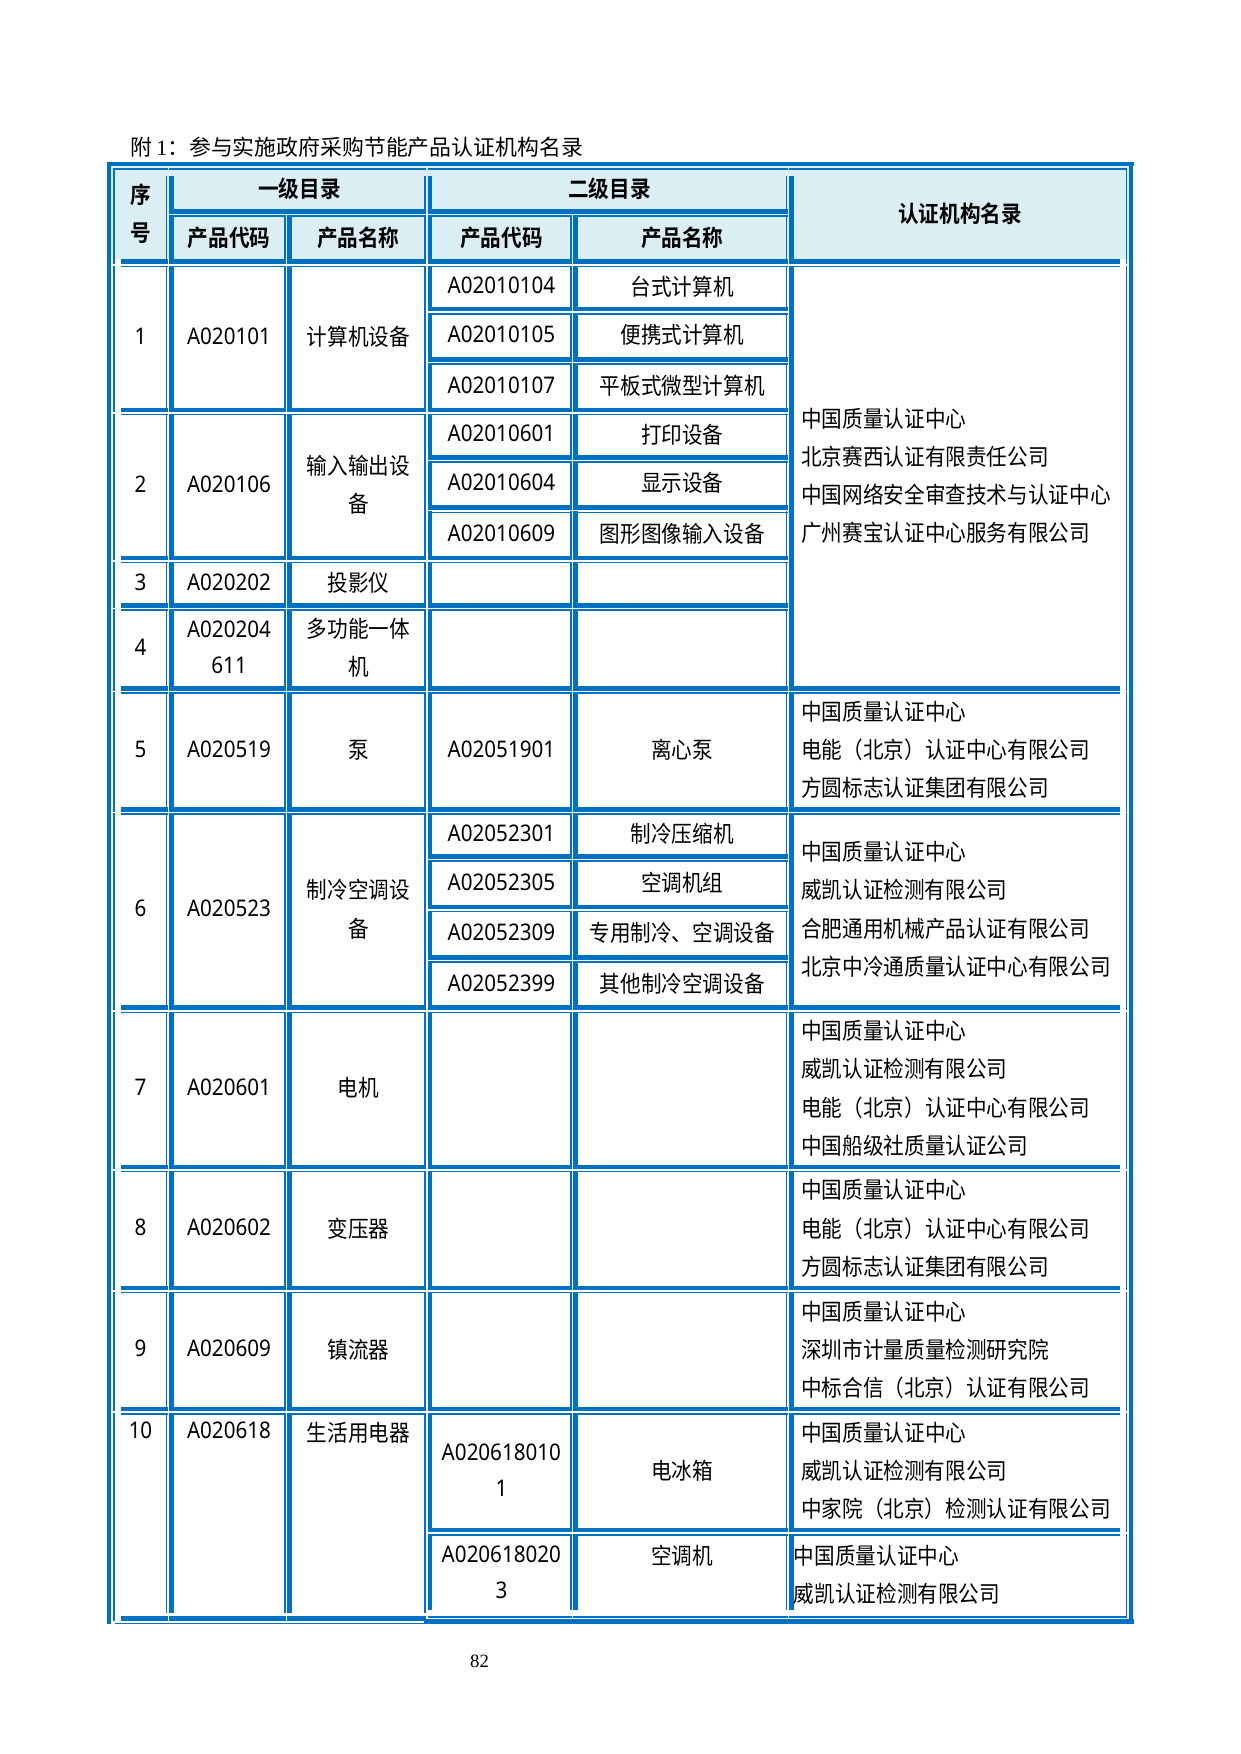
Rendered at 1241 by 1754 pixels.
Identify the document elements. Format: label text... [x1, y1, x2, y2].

table_cell 6 [111, 807, 170, 1005]
table_cell [432, 1013, 570, 1164]
table_cell A020523 [174, 815, 284, 1005]
table_cell 电机 [292, 1013, 424, 1164]
table_cell [432, 1293, 570, 1407]
table_cell 制冷空调设备 [292, 815, 424, 1005]
table_cell 多功能一体机 [292, 611, 424, 686]
table_cell 台式计算机 [578, 267, 786, 307]
table_header 二级目录 [428, 166, 790, 209]
table_cell 中国质量认证中心 威凯认证检测有限公司 中家院（北京）检测认证有限公司 [790, 1407, 1129, 1528]
table_cell 3 [111, 556, 170, 603]
table_cell 图形图像输入设备 [578, 513, 786, 556]
table_cell 中国质量认证中心 北京赛西认证有限责任公司 中国网络安全审查技术与认证中心 广州赛宝认证中心服务有限公司 [790, 259, 1129, 686]
table_cell [578, 563, 786, 603]
table_cell A02010601 [432, 415, 570, 455]
table_cell 镇流器 [292, 1293, 424, 1407]
table_cell 平板式微型计算机 [578, 365, 786, 407]
table_header 一级目录 [170, 166, 428, 209]
table_cell 计算机设备 [292, 267, 424, 407]
table_cell 便携式计算机 [578, 315, 786, 357]
table_cell A020519 [174, 694, 284, 807]
table_cell [432, 611, 570, 686]
table_cell A02052399 [432, 963, 570, 1005]
table_cell 中国质量认证中心 电能（北京）认证中心有限公司 方圆标志认证集团有限公司 [790, 686, 1129, 807]
table_cell A020101 [174, 267, 284, 407]
table_cell 其他制冷空调设备 [578, 963, 786, 1005]
table_cell A0206180203 [428, 1528, 574, 1616]
table_cell [578, 611, 786, 686]
table_cell 中国质量认证中心 电能（北京）认证中心有限公司 方圆标志认证集团有限公司 [790, 1165, 1129, 1286]
text 附1：参与实施政府采购节能产品认证机构名录 [130, 130, 1110, 162]
table_cell 中国质量认证中心 威凯认证检测有限公司 电能（北京）认证中心有限公司 中国船级社质量认证公司 [790, 1005, 1129, 1164]
table_cell 产品名称 [578, 217, 786, 259]
table_header 认证机构名录 [790, 170, 1126, 259]
table_cell A02010104 [432, 267, 570, 307]
table_cell 产品代码 [432, 217, 570, 259]
table_cell A02010604 [432, 463, 570, 505]
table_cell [790, 1528, 1129, 1616]
table_cell 离心泵 [578, 694, 786, 807]
table_cell 输入输出设备 [292, 415, 424, 556]
table_cell A02010105 [432, 315, 570, 357]
table_cell 中国质量认证中心 威凯认证检测有限公司 合肥通用机械产品认证有限公司 北京中冷通质量认证中心有限公司 [790, 807, 1129, 1005]
table_cell A020602 [174, 1172, 284, 1286]
table_cell 1 [111, 259, 170, 407]
table_cell 空调机 [574, 1528, 790, 1616]
table_cell 2 [111, 408, 170, 556]
table_cell 泵 [292, 694, 424, 807]
table_cell A02010107 [432, 365, 570, 407]
table_cell 专用制冷、空调设备 [578, 912, 786, 955]
table_cell [578, 1013, 786, 1164]
table_cell 生活用电器 [288, 1407, 428, 1616]
table_cell A0206180101 [432, 1415, 570, 1528]
table_cell 空调机组 [578, 862, 786, 904]
table_cell A020106 [174, 415, 284, 556]
table_cell 产品名称 [292, 217, 424, 259]
table_cell 制冷压缩机 [578, 815, 786, 854]
table_cell 7 [111, 1005, 170, 1164]
table_cell A02052301 [432, 815, 570, 854]
table_header 序号 [111, 166, 170, 259]
table_cell 打印设备 [578, 415, 786, 455]
table_cell 中国质量认证中心 深圳市计量质量检测研究院 中标合信（北京）认证有限公司 [790, 1286, 1129, 1407]
table_cell 10 [111, 1407, 170, 1616]
table_cell 5 [111, 686, 170, 807]
table_cell 电冰箱 [578, 1415, 786, 1528]
table_cell [578, 1172, 786, 1286]
table_cell [578, 1293, 786, 1407]
table_cell A02010609 [432, 513, 570, 556]
table_cell 投影仪 [292, 563, 424, 603]
table_cell A02052309 [432, 912, 570, 955]
table_cell A020204611 [174, 611, 284, 686]
table_cell [432, 1172, 570, 1286]
table_cell A02051901 [432, 694, 570, 807]
table_cell 产品代码 [174, 217, 284, 259]
table_cell 9 [111, 1286, 170, 1407]
table_cell A020618 [170, 1407, 288, 1616]
table_cell 显示设备 [578, 463, 786, 505]
table_cell A020609 [174, 1293, 284, 1407]
table_cell [432, 563, 570, 603]
table_cell A020601 [174, 1013, 284, 1164]
table_cell A02052305 [432, 862, 570, 904]
table_cell 变压器 [292, 1172, 424, 1286]
table_cell 4 [111, 603, 170, 686]
table_cell A020202 [174, 563, 284, 603]
table_cell 8 [111, 1165, 170, 1286]
